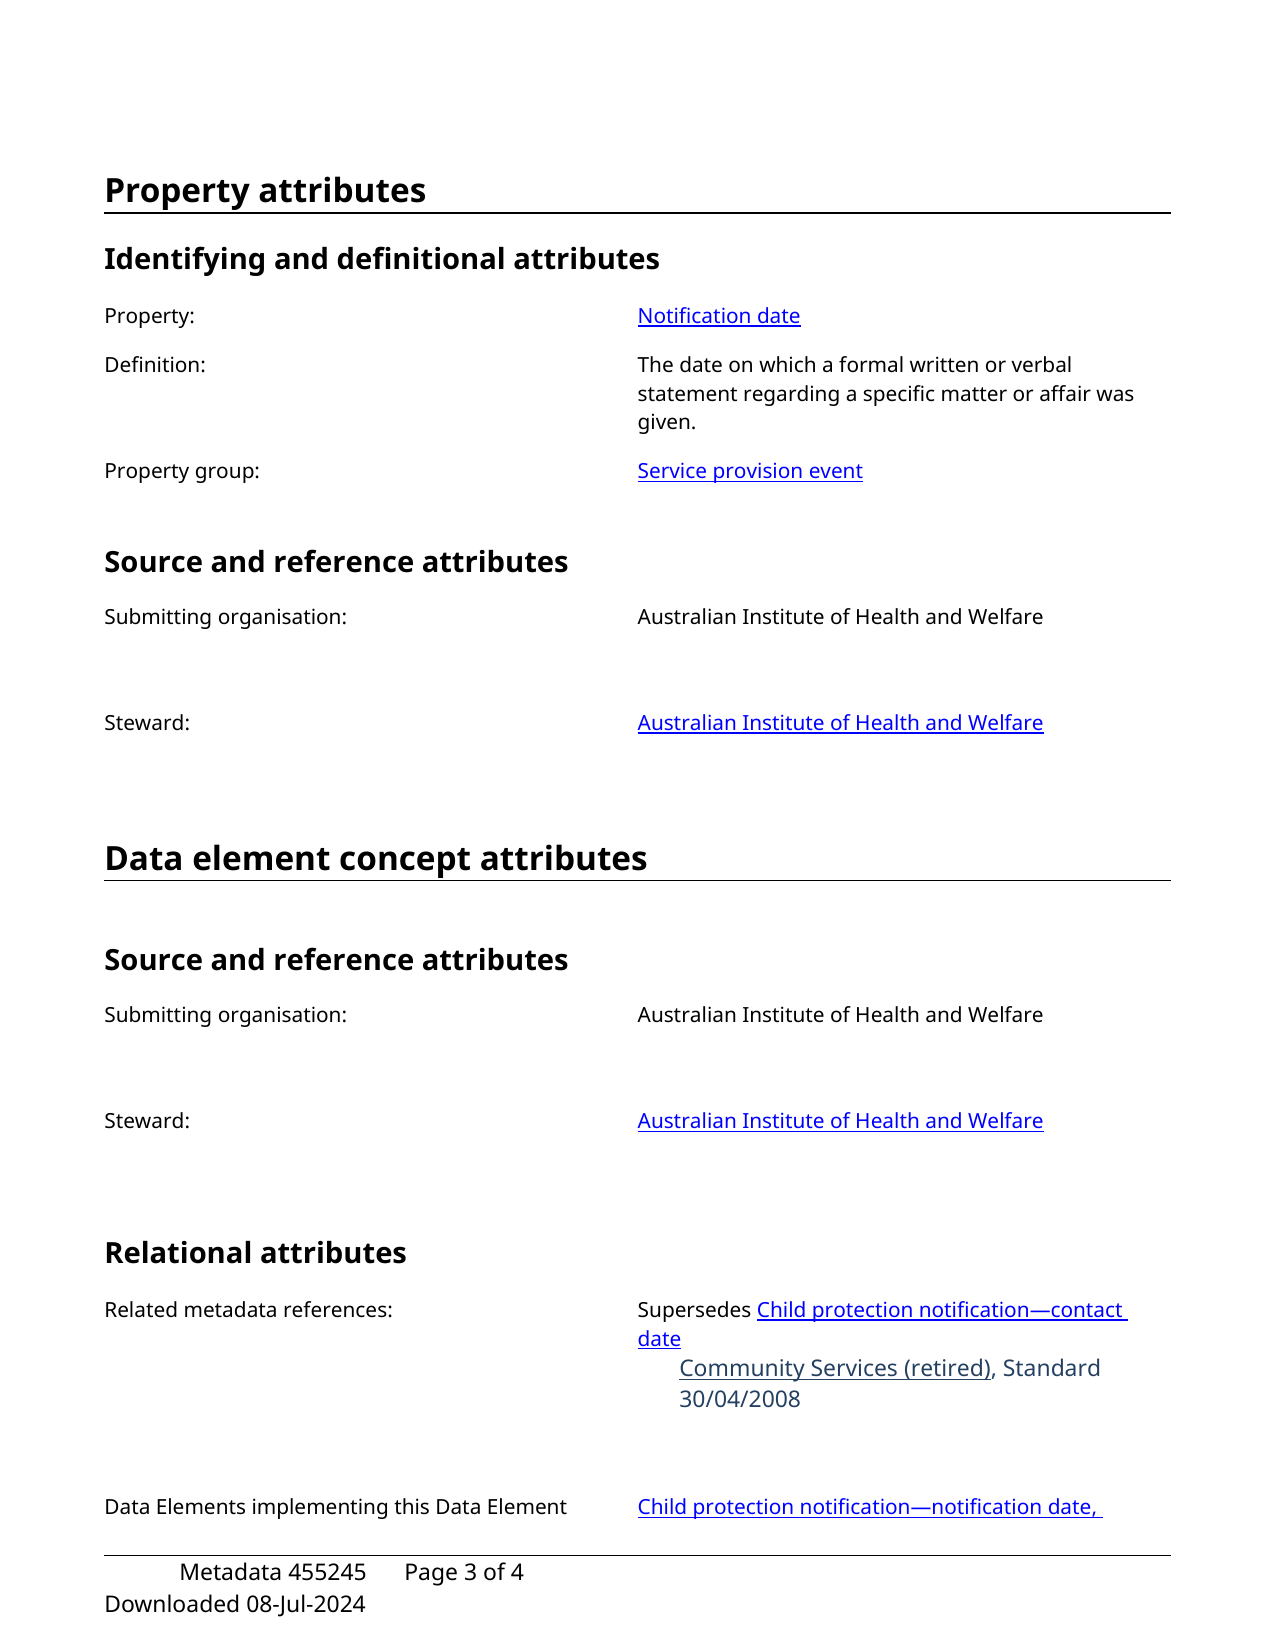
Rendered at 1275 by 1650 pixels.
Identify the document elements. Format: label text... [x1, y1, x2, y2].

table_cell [626, 1482, 1159, 1531]
table_cell The date on which a formal written or verbal statement regarding a specific matter or affair was given. [626, 340, 1159, 446]
table_header Property: [93, 291, 626, 340]
table_cell Property group: [93, 446, 626, 496]
subtitle Data element concept attributes [104, 834, 1171, 880]
subtitle Identifying and definitional attributes [104, 239, 1171, 278]
table_cell Submitting organisation: [93, 990, 626, 1096]
subtitle Property attributes [104, 167, 1171, 212]
table_header Source and reference attributes [93, 894, 1159, 990]
table_cell Australian Institute of Health and Welfare [626, 1096, 1159, 1145]
table_cell Steward: [93, 1096, 626, 1145]
table_cell Definition: [93, 340, 626, 446]
table_header Notification date [626, 291, 1159, 340]
table_cell Submitting organisation: [93, 591, 626, 698]
table_header Related metadata references: [93, 1285, 626, 1482]
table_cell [93, 1482, 626, 1531]
table_cell Service provision event [626, 446, 1159, 496]
table_cell Australian Institute of Health and Welfare [626, 591, 1159, 698]
table_cell Steward: [93, 698, 626, 747]
subtitle Relational attributes [104, 1233, 1171, 1272]
table_cell Source and reference attributes [93, 496, 1159, 591]
table_cell Australian Institute of Health and Welfare [626, 698, 1159, 747]
table_cell Australian Institute of Health and Welfare [626, 990, 1159, 1096]
table_header Supersedes Child protection notification—contact date Community Services (retired), Standard 30/04/2008 [626, 1285, 1159, 1482]
